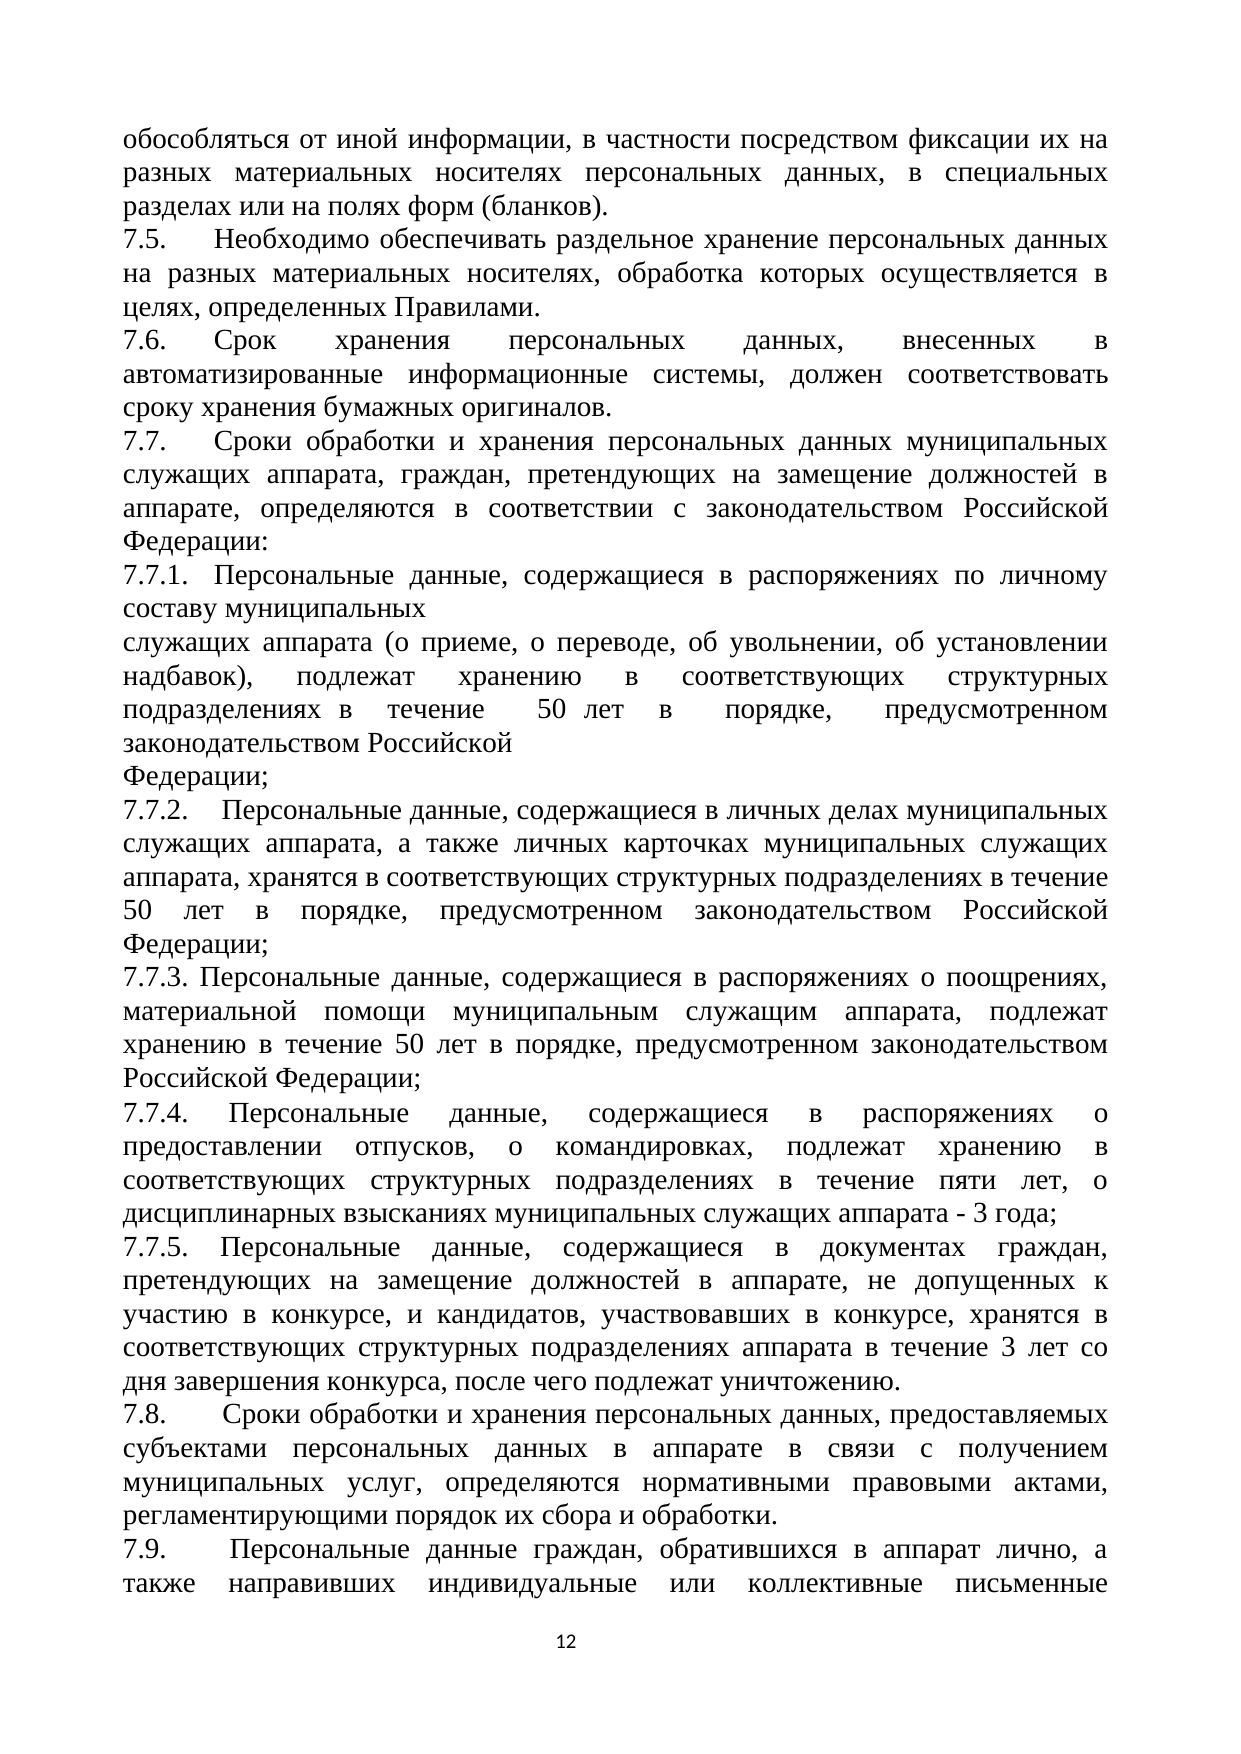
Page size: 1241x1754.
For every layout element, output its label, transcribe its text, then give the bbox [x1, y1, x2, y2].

list Срок хранения персональных данных, внесенных в автоматизированные информационные системы, должен соответствовать сроку хранения бумажных оригиналов. [123, 322, 1109, 423]
text 7.7.5. Персональные данные, содержащиеся в документах граждан, претендующих на замещение должностей в аппарате, не допущенных к участию в конкурсе, и кандидатов, участвовавших в конкурсе, хранятся в соответствующих структурных подразделениях аппарата в течение 3 лет со дня завершения конкурса, после чего подлежат уничтожению. [123, 1229, 1109, 1397]
list Сроки обработки и хранения персональных данных, предоставляемых субъектами персональных данных в аппарате в связи с получением муниципальных услуг, определяются нормативными правовыми актами, регламентирующими порядок их сбора и обработки. [123, 1397, 1109, 1531]
text Федерации; [123, 758, 1109, 792]
text 7.7.3. Персональные данные, содержащиеся в распоряжениях о поощрениях, материальной помощи муниципальным служащим аппарата, подлежат хранению в течение 50 лет в порядке, предусмотренном законодательством Российской Федерации; [123, 959, 1109, 1094]
list Персональные данные, содержащиеся в распоряжениях по личному составу муниципальных служащих аппарата (о приеме, о переводе, об увольнении, об установлении надбавок), подлежат хранению в соответствующих структурных подразделениях в течение 50 лет в порядке, предусмотренном законодательством Российской [123, 557, 1109, 758]
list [123, 121, 1109, 222]
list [123, 1531, 1109, 1598]
list Сроки обработки и хранения персональных данных муниципальных служащих аппарата, граждан, претендующих на замещение должностей в аппарате, определяются в соответствии с законодательством Российской Федерации: [123, 423, 1109, 557]
list Персональные данные, содержащиеся в личных делах муниципальных служащих аппарата, а также личных карточках муниципальных служащих аппарата, хранятся в соответствующих структурных подразделениях в течение 50 лет в порядке, предусмотренном законодательством Российской Федерации; [123, 792, 1109, 959]
list Необходимо обеспечивать раздельное хранение персональных данных на разных материальных носителях, обработка которых осуществляется в целях, определенных Правилами. [123, 222, 1109, 322]
text 7.7.4. Персональные данные, содержащиеся в распоряжениях о предоставлении отпусков, о командировках, подлежат хранению в соответствующих структурных подразделениях в течение пяти лет, о дисциплинарных взысканиях муниципальных служащих аппарата - 3 года; [123, 1095, 1109, 1229]
